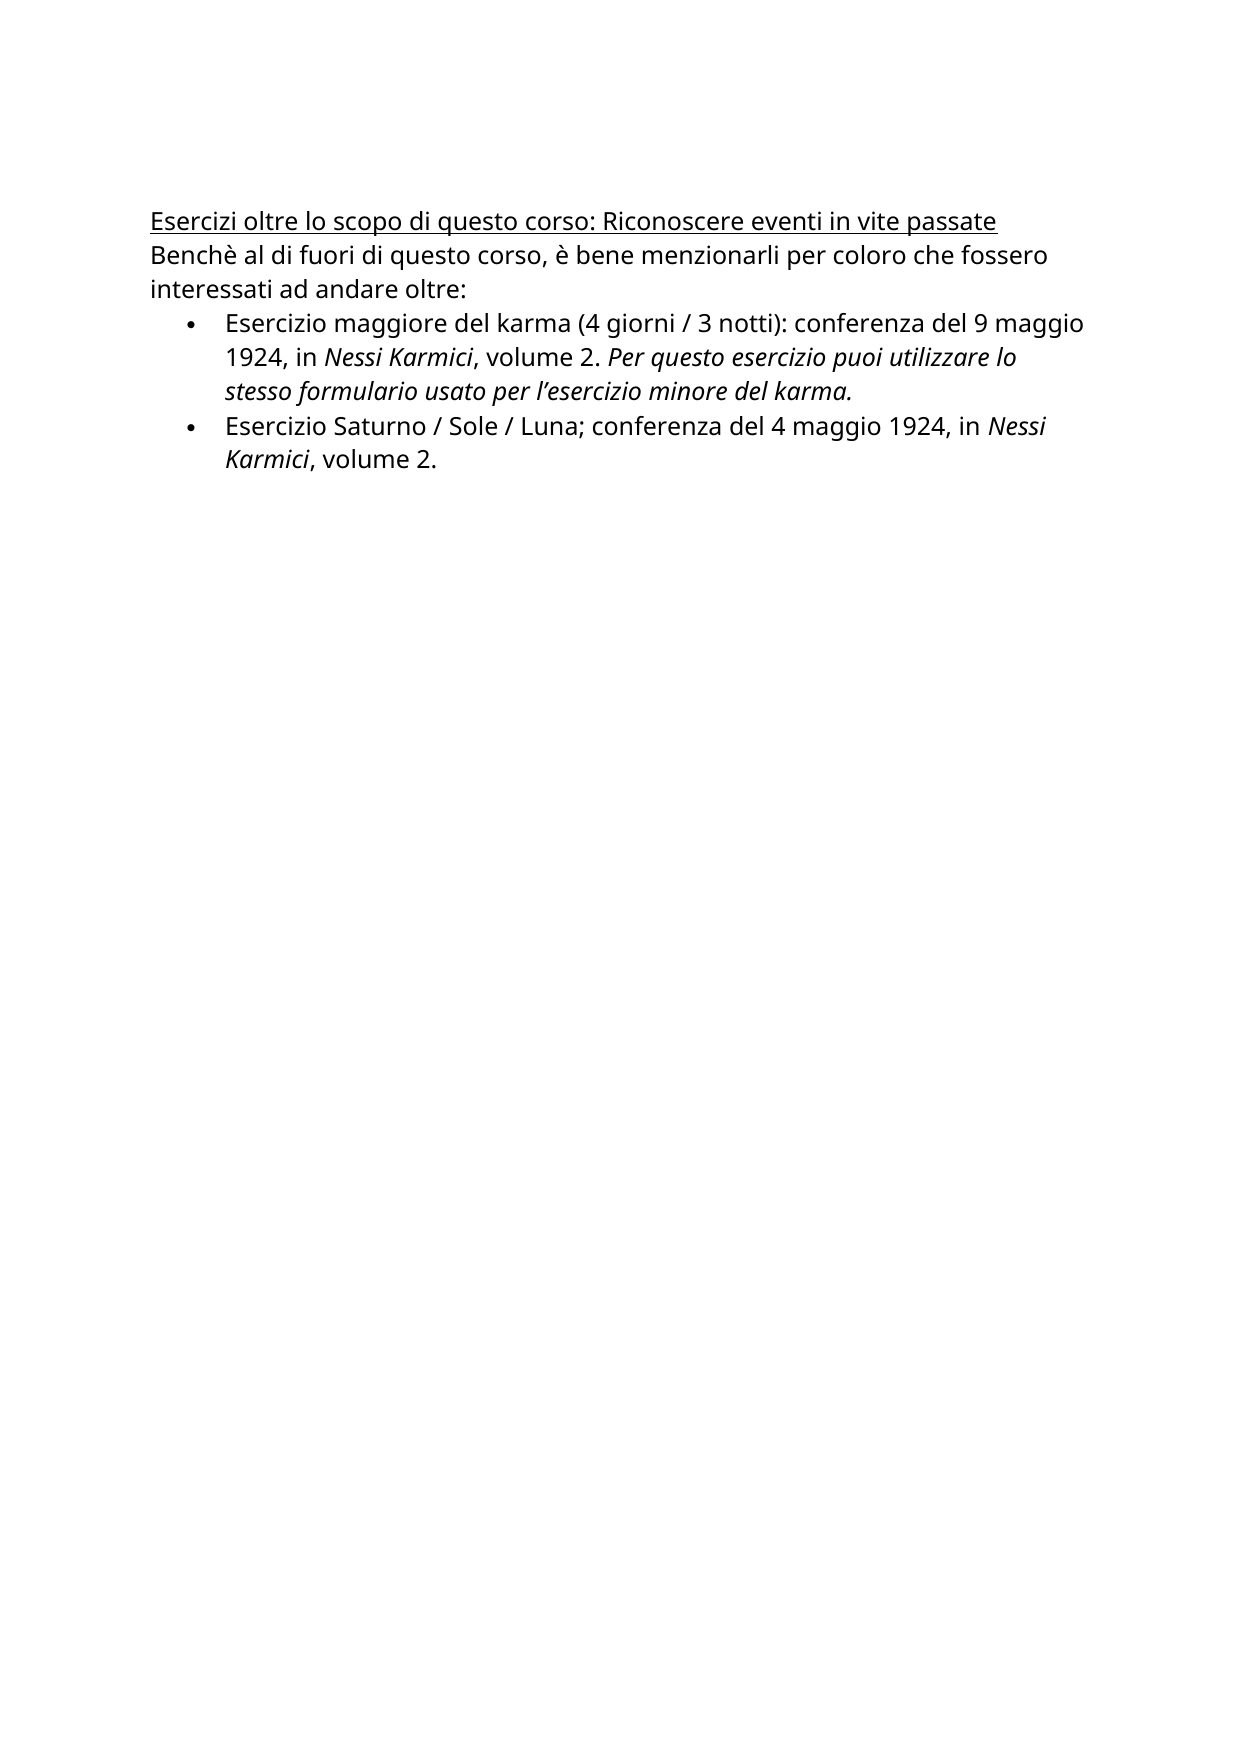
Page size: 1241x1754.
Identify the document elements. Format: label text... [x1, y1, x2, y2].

list Esercizio Saturno / Sole / Luna; conferenza del 4 maggio 1924, in Nessi Karmici, volume 2. [187, 408, 1090, 476]
text Esercizi oltre lo scopo di questo corso: Riconoscere eventi in vite passate [150, 204, 1090, 238]
text Benchè al di fuori di questo corso, è bene menzionarli per coloro che fossero interessati ad andare oltre: [150, 238, 1090, 306]
list Esercizio maggiore del karma (4 giorni / 3 notti): conferenza del 9 maggio 1924, in Nessi Karmici, volume 2. Per questo esercizio puoi utilizzare lo stesso formulario usato per l’esercizio minore del karma. [187, 306, 1090, 408]
